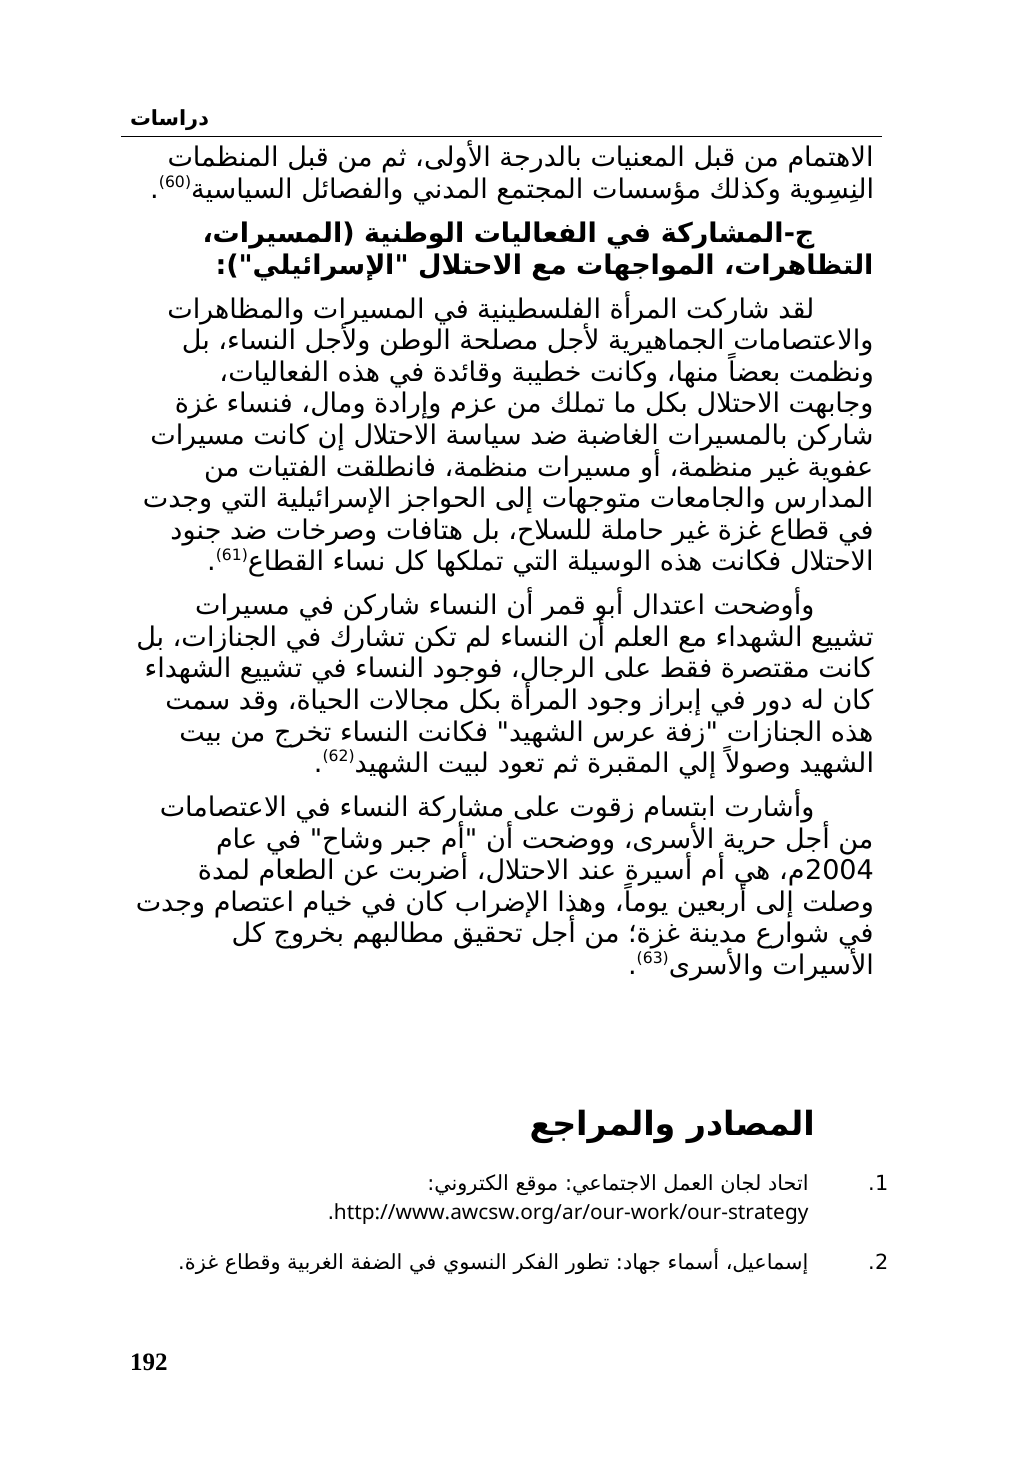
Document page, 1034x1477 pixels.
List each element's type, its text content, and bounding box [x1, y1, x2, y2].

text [130, 142, 874, 205]
list إسماعيل، أسماء جهاد: تطور الفكر النسوي في الضفة الغربية وقطاع غزة. [130, 1250, 868, 1274]
text وأشارت ابتسام زقوت على مشاركة النساء في الاعتصامات من أجل حرية الأسرى، ووضحت أن "أم جبر وشاح" في عام 2004م، هي أم أسيرة عند الاحتلال، أضربت عن الطعام لمدة وصلت إلى أربعين يوماً، وهذا الإضراب كان في خيام اعتصام وجدت في شوارع مدينة غزة؛ من أجل تحقيق مطالبهم بخروج كل الأسيرات والأسرى(). [130, 791, 874, 981]
text وأوضحت اعتدال أبو قمر أن النساء شاركن في مسيرات تشييع الشهداء مع العلم أن النساء لم تكن تشارك في الجنازات، بل كانت مقتصرة فقط على الرجال، فوجود النساء في تشييع الشهداء كان له دور في إبراز وجود المرأة بكل مجالات الحياة، وقد سمت هذه الجنازات "زفة عرس الشهيد" فكانت النساء تخرج من بيت الشهيد وصولاً إلي المقبرة ثم تعود لبيت الشهيد(). [130, 589, 874, 779]
text المصادر والمراجع [130, 1104, 874, 1143]
text لقد شاركت المرأة الفلسطينية في المسيرات والمظاهرات والاعتصامات الجماهيرية لأجل مصلحة الوطن ولأجل النساء، بل ونظمت بعضاً منها، وكانت خطيبة وقائدة في هذه الفعاليات، وجابهت الاحتلال بكل ما تملك من عزم وإرادة ومال، فنساء غزة شاركن بالمسيرات الغاضبة ضد سياسة الاحتلال إن كانت مسيرات عفوية غير منظمة، أو مسيرات منظمة، فانطلقت الفتيات من المدارس والجامعات متوجهات إلى الحواجز الإسرائيلية التي وجدت في قطاع غزة غير حاملة للسلاح، بل هتافات وصرخات ضد جنود الاحتلال فكانت هذه الوسيلة التي تملكها كل نساء القطاع(). [130, 293, 874, 577]
text ج-المشاركة في الفعاليات الوطنية (المسيرات، التظاهرات، المواجهات مع الاحتلال "الإسرائيلي"): [130, 217, 874, 281]
list اتحاد لجان العمل الاجتماعي: موقع الكتروني: http://www.awcsw.org/ar/our-work/our-strategy. [130, 1168, 868, 1225]
